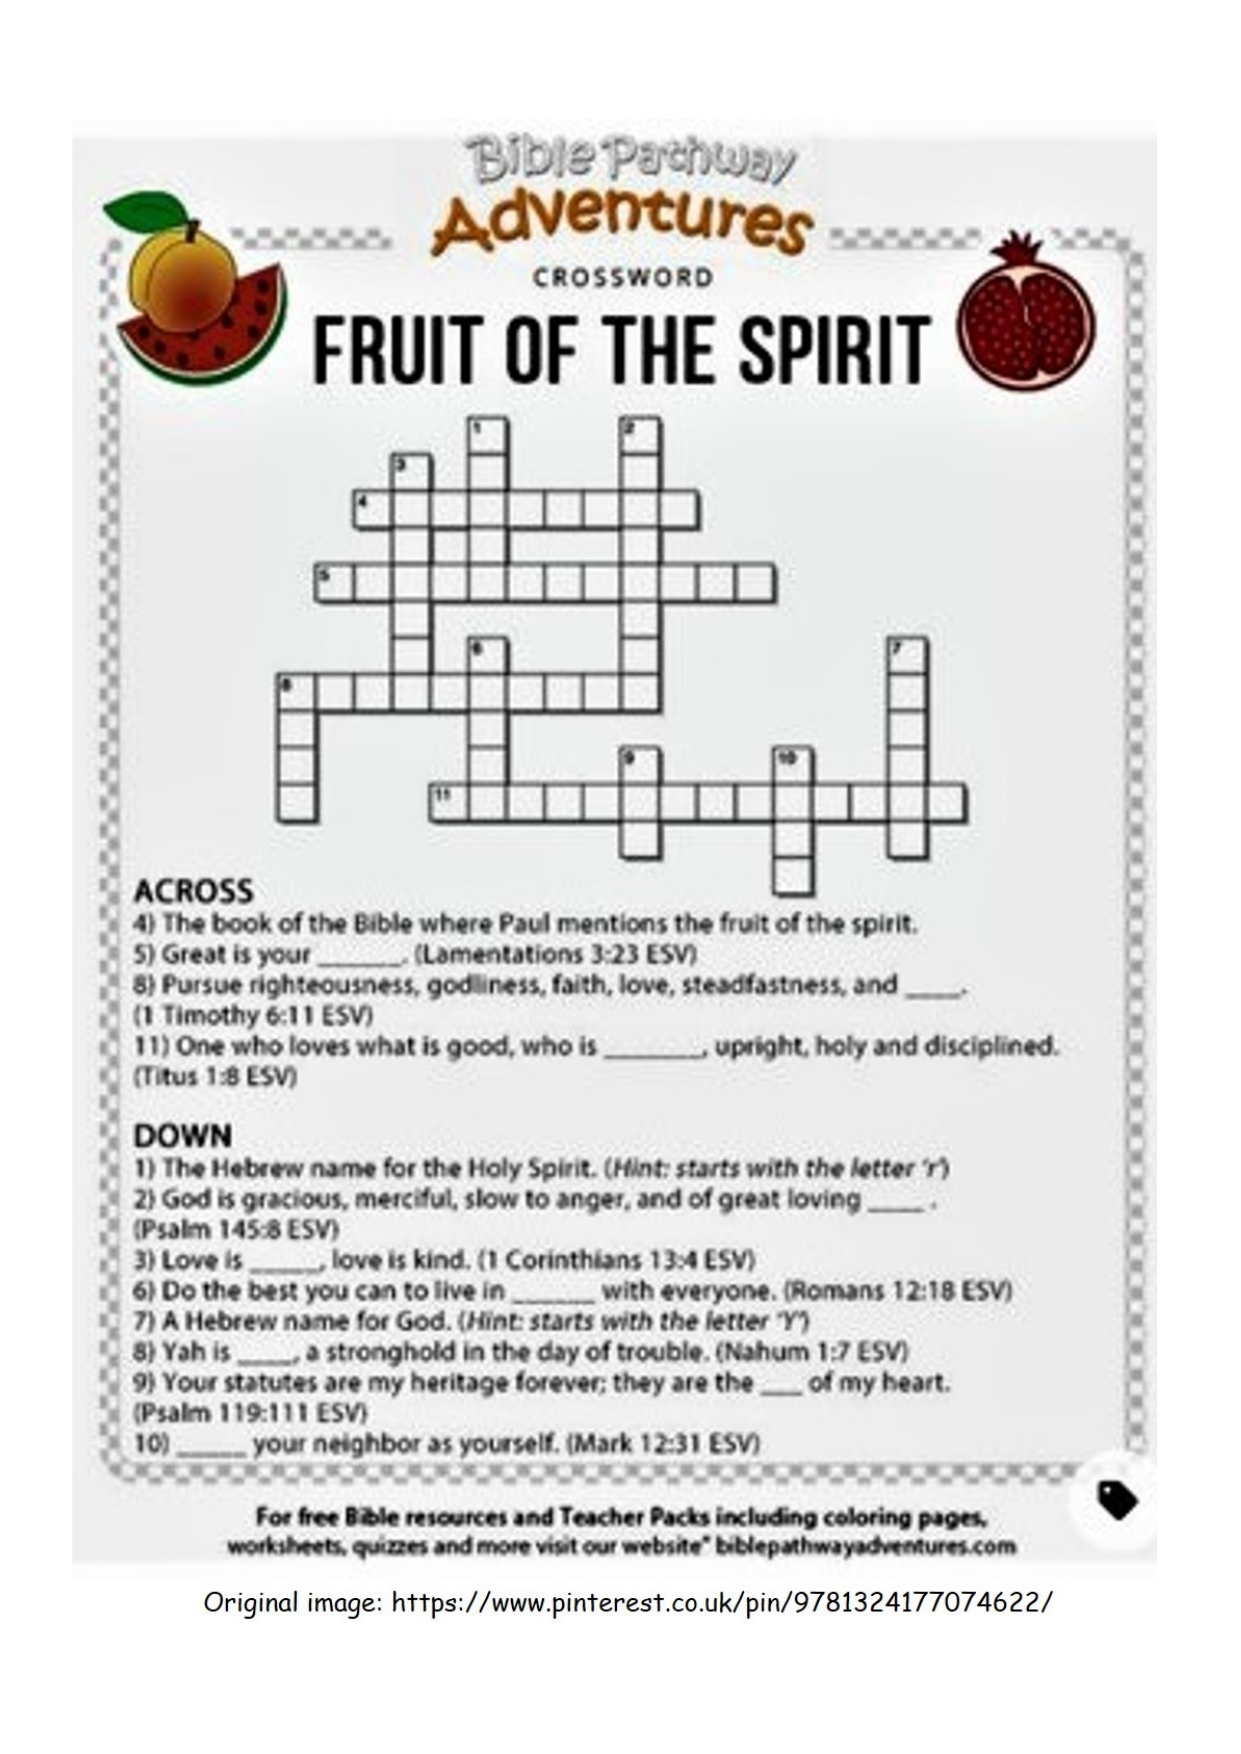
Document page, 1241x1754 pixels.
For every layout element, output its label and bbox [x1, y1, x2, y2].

picture [72, 119, 1158, 1623]
